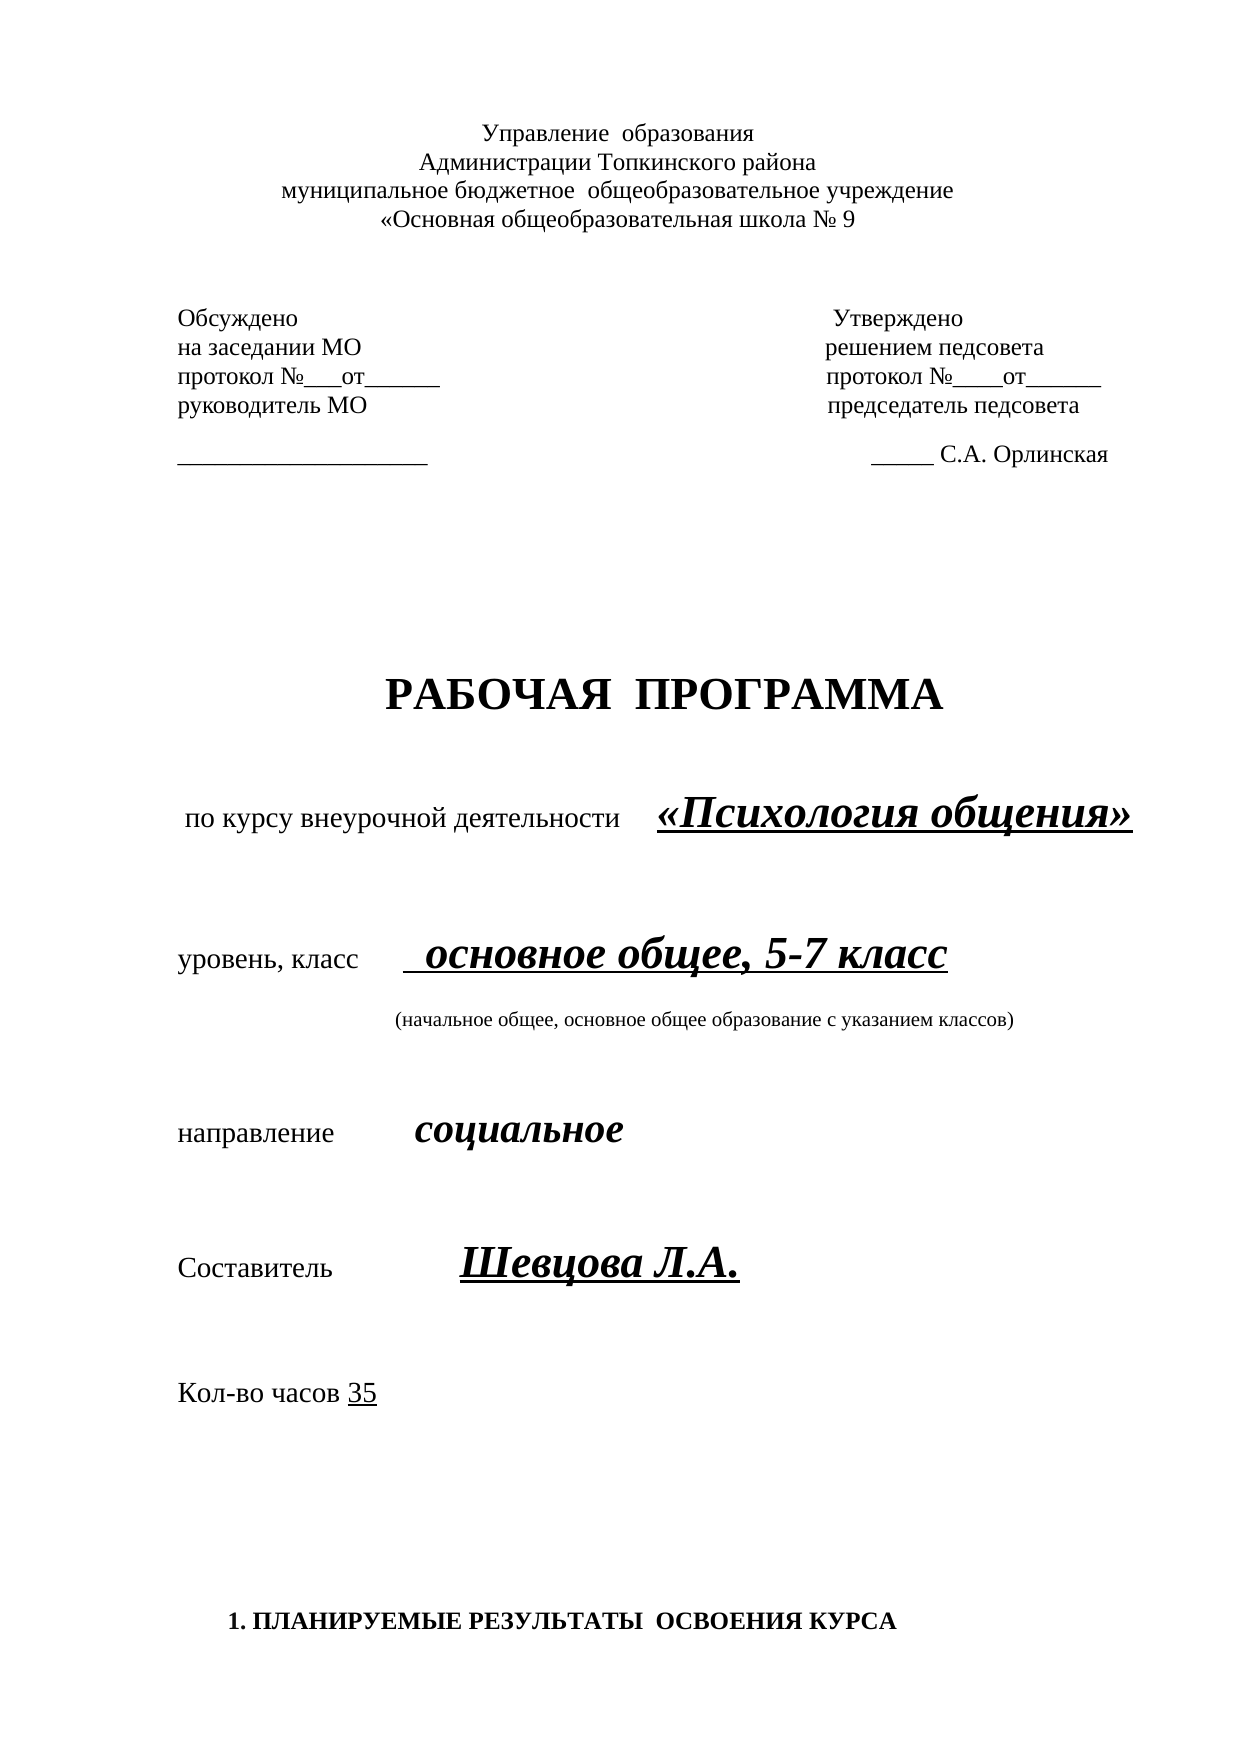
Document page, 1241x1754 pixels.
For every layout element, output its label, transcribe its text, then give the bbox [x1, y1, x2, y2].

text Составитель Шевцова Л.А. [177, 1234, 1152, 1287]
text 1. ПЛАНИРУЕМЫЕ РЕЗУЛЬТАТЫ ОСВОЕНИЯ КУРСА [177, 1606, 1152, 1635]
subtitle РАБОЧАЯ ПРОГРАММА [177, 666, 1152, 719]
text ____________________ _____ С.А. Орлинская [177, 439, 1152, 468]
text по курсу внеурочной деятельности «Психология общения» [177, 784, 1152, 837]
text (начальное общее, основное общее образование с указанием классов) [177, 1007, 1152, 1031]
text Обсуждено Утверждено на заседании МО решением педсовета протокол №___от______ протокол №____от______ руководитель МО председатель педсовета [177, 303, 1152, 418]
text уровень, класс основное общее, 5-7 класс [177, 925, 1152, 978]
text направление социальное [177, 1104, 1152, 1152]
text Кол-во часов 35 [177, 1375, 1152, 1409]
text Управление образования Администрации Топкинского района муниципальное бюджетное общеобразовательное учреждение «Основная общеобразовательная школа № 9 [83, 118, 1152, 233]
